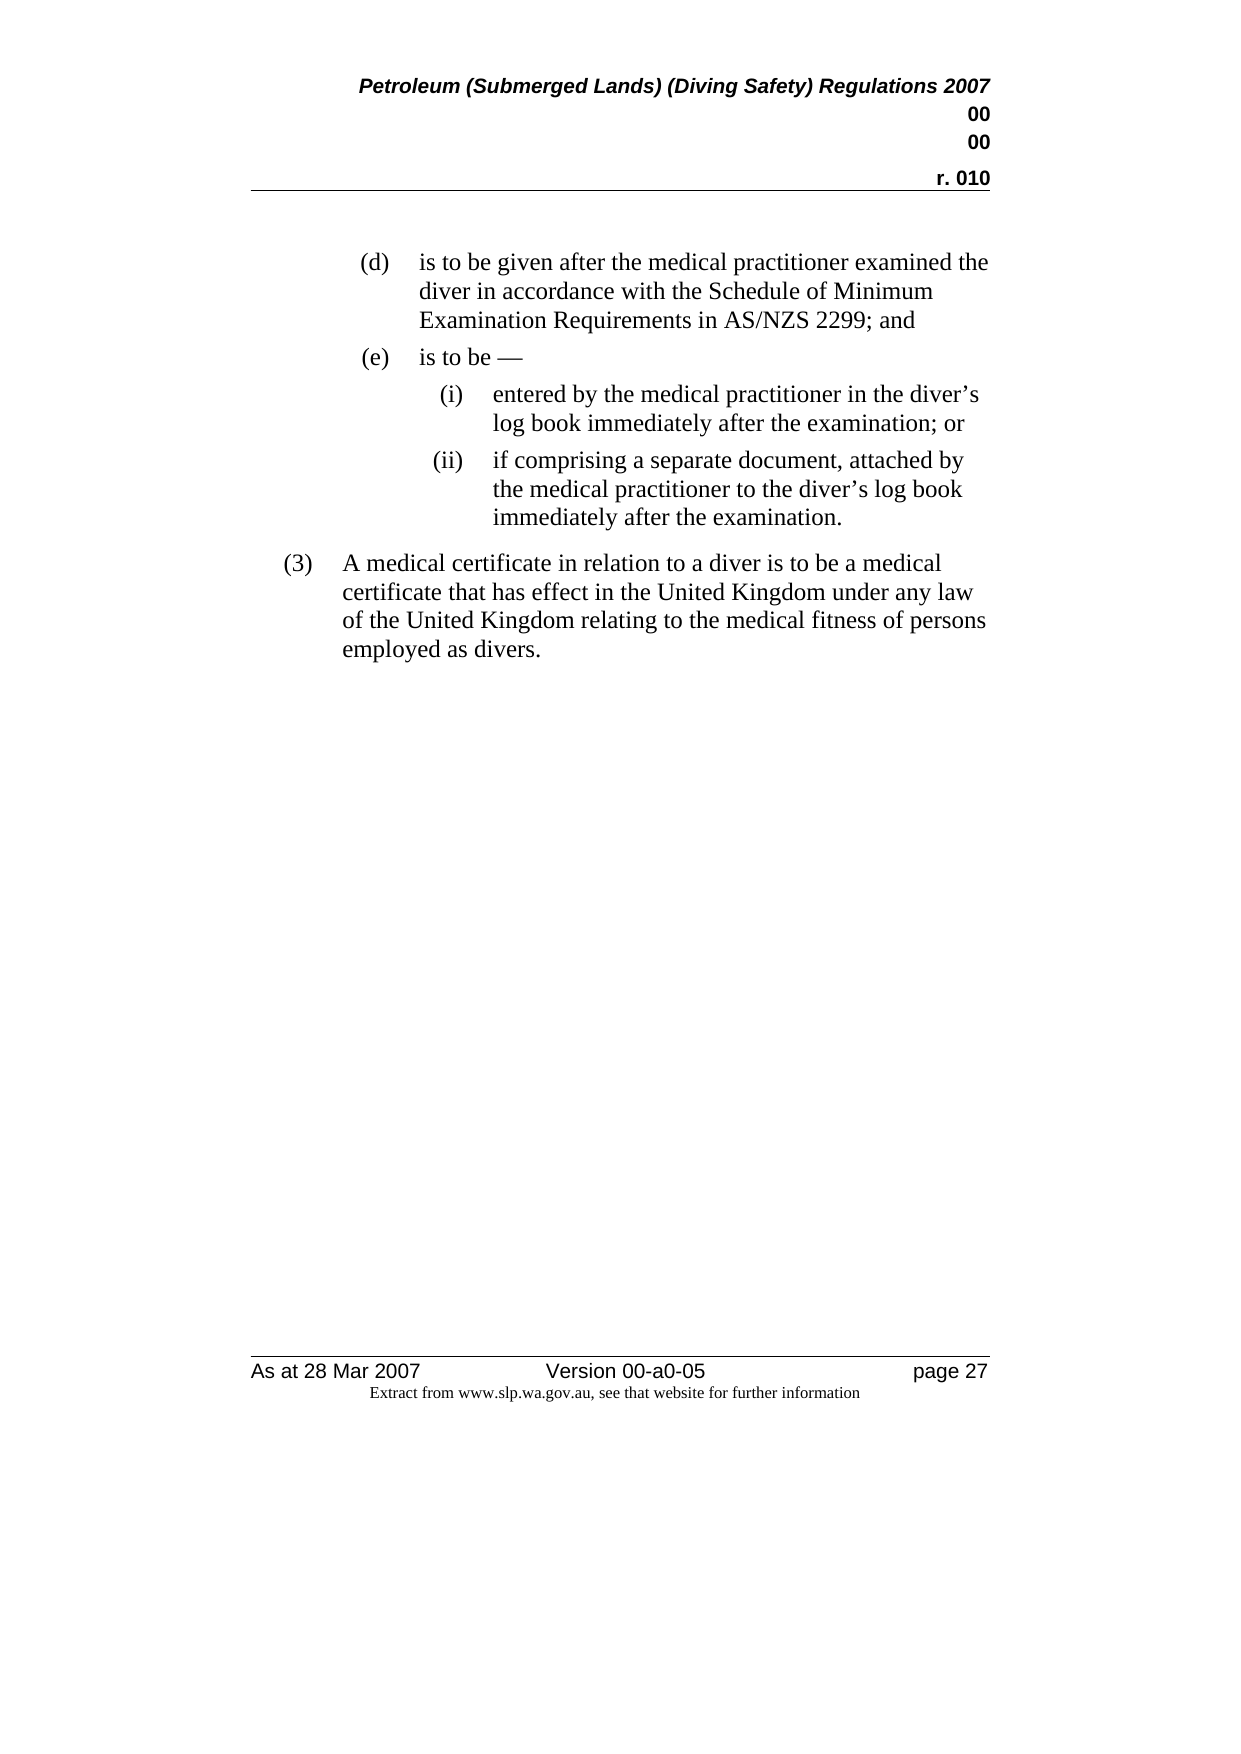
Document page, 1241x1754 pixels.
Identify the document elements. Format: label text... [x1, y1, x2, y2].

text (e) is to be — [251, 342, 990, 371]
text (3) A medical certificate in relation to a diver is to be a medical certificate that has effect in the United Kingdom under any law of the United Kingdom relating to the medical fitness of persons employed as divers. [251, 548, 990, 663]
text (i) entered by the medical practitioner in the diver’s log book immediately after the examination; or [251, 379, 990, 437]
text (d) is to be given after the medical practitioner examined the diver in accordance with the Schedule of Minimum Examination Requirements in AS/NZS 2299; and [251, 247, 990, 334]
text (ii) if comprising a separate document, attached by the medical practitioner to the diver’s log book immediately after the examination. [251, 445, 990, 531]
